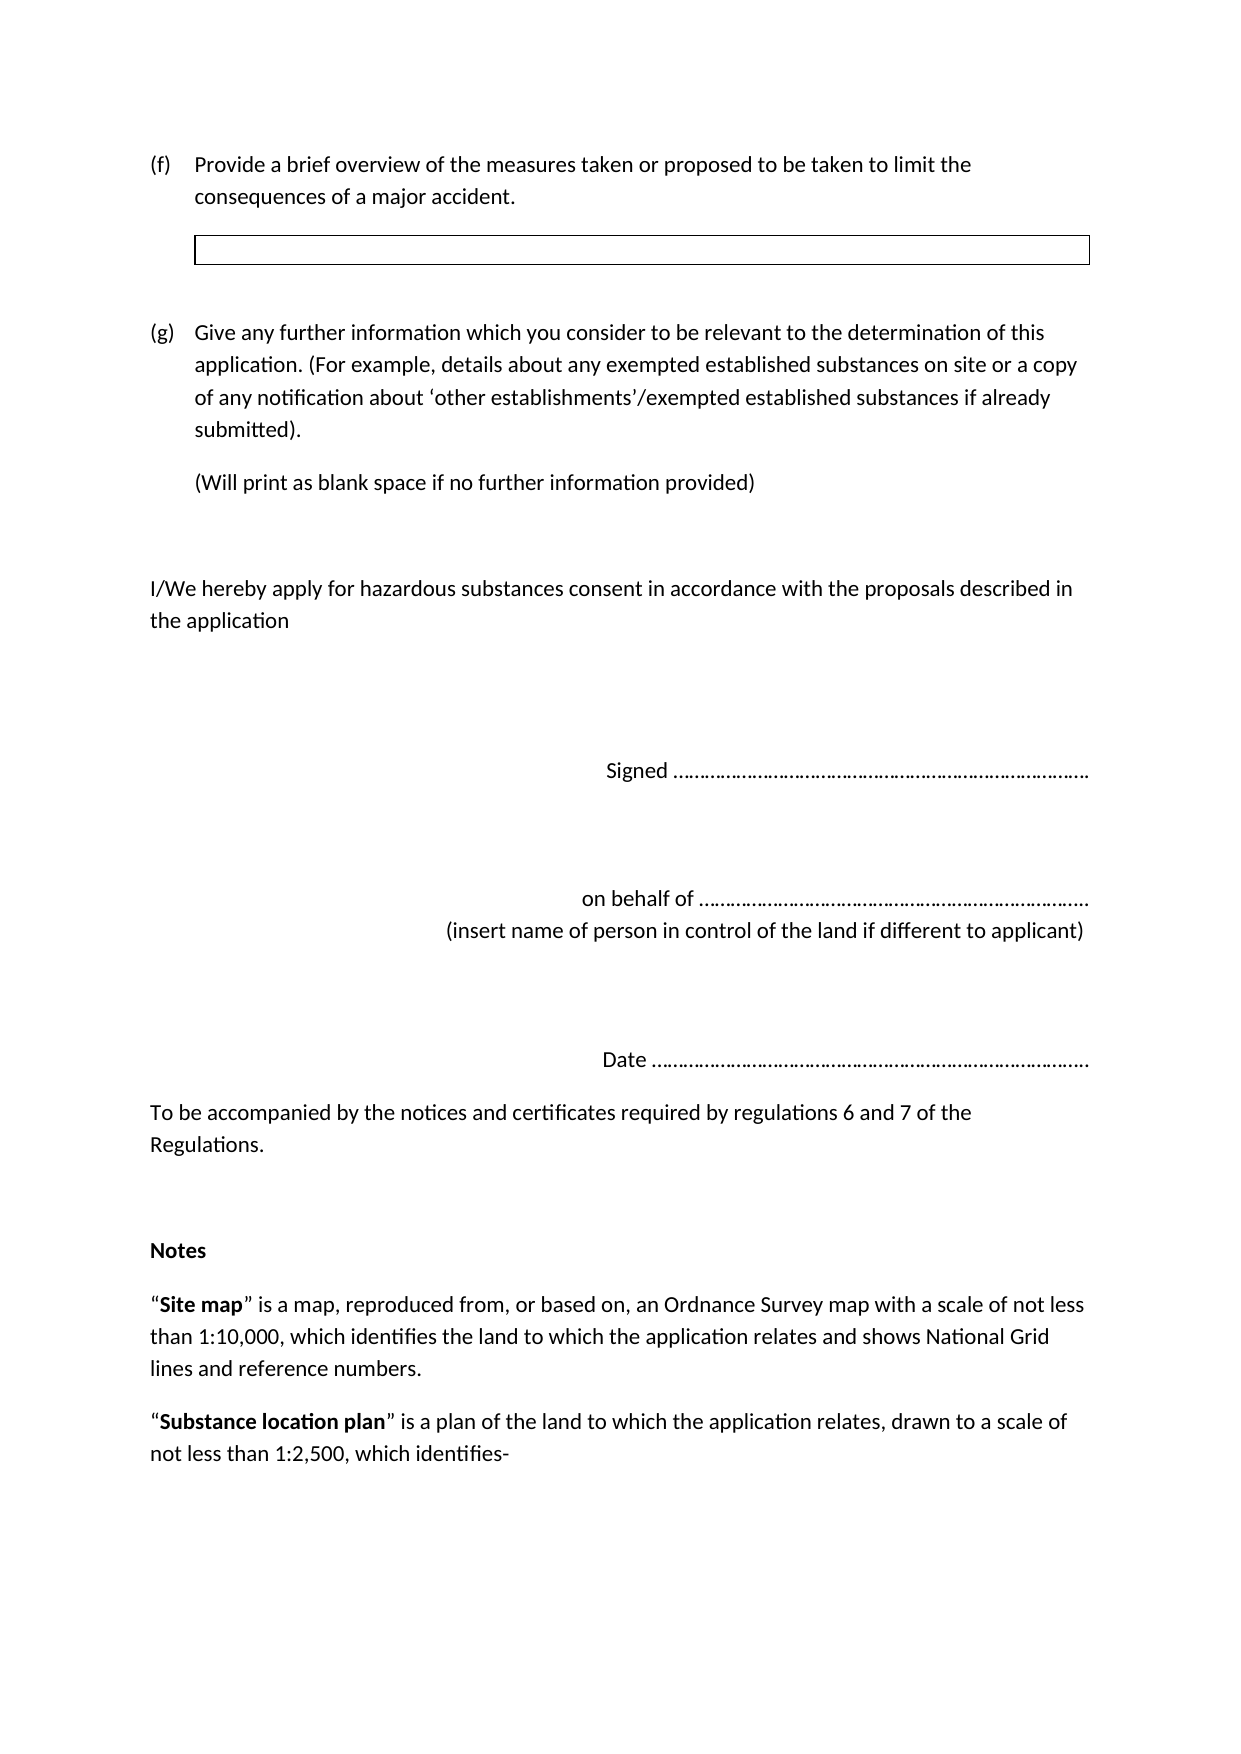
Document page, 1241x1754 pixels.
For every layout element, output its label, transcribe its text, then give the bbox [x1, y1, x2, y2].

table_header [196, 236, 1089, 264]
text “Substance location plan” is a plan of the land to which the application relates, drawn to a scale of not less than 1:2,500, which identifies- [150, 1407, 1090, 1467]
text I/We hereby apply for hazardous substances consent in accordance with the proposals described in the application [150, 574, 1090, 634]
text To be accompanied by the notices and certificates required by regulations 6 and 7 of the Regulations. [150, 1098, 1090, 1159]
text Notes [150, 1237, 1090, 1265]
text Signed ……………………………………………………………………. on behalf of ……………………………………………………………….. (insert name of person in control of the land if different to applicant) Date ……………………………………………………………………….. [150, 659, 1090, 1073]
text “Site map” is a map, reproduced from, or based on, an Ordnance Survey map with a scale of not less than 1:10,000, which identifies the land to which the application relates and shows National Grid lines and reference numbers. [150, 1290, 1090, 1382]
text (f) Provide a brief overview of the measures taken or proposed to be taken to limit the consequences of a major accident. [150, 150, 1090, 210]
text (g) Give any further information which you consider to be relevant to the determination of this application. (For example, details about any exempted established substances on site or a copy of any notification about ‘other establishments’/exempted established substances if already submitted). [150, 318, 1090, 443]
